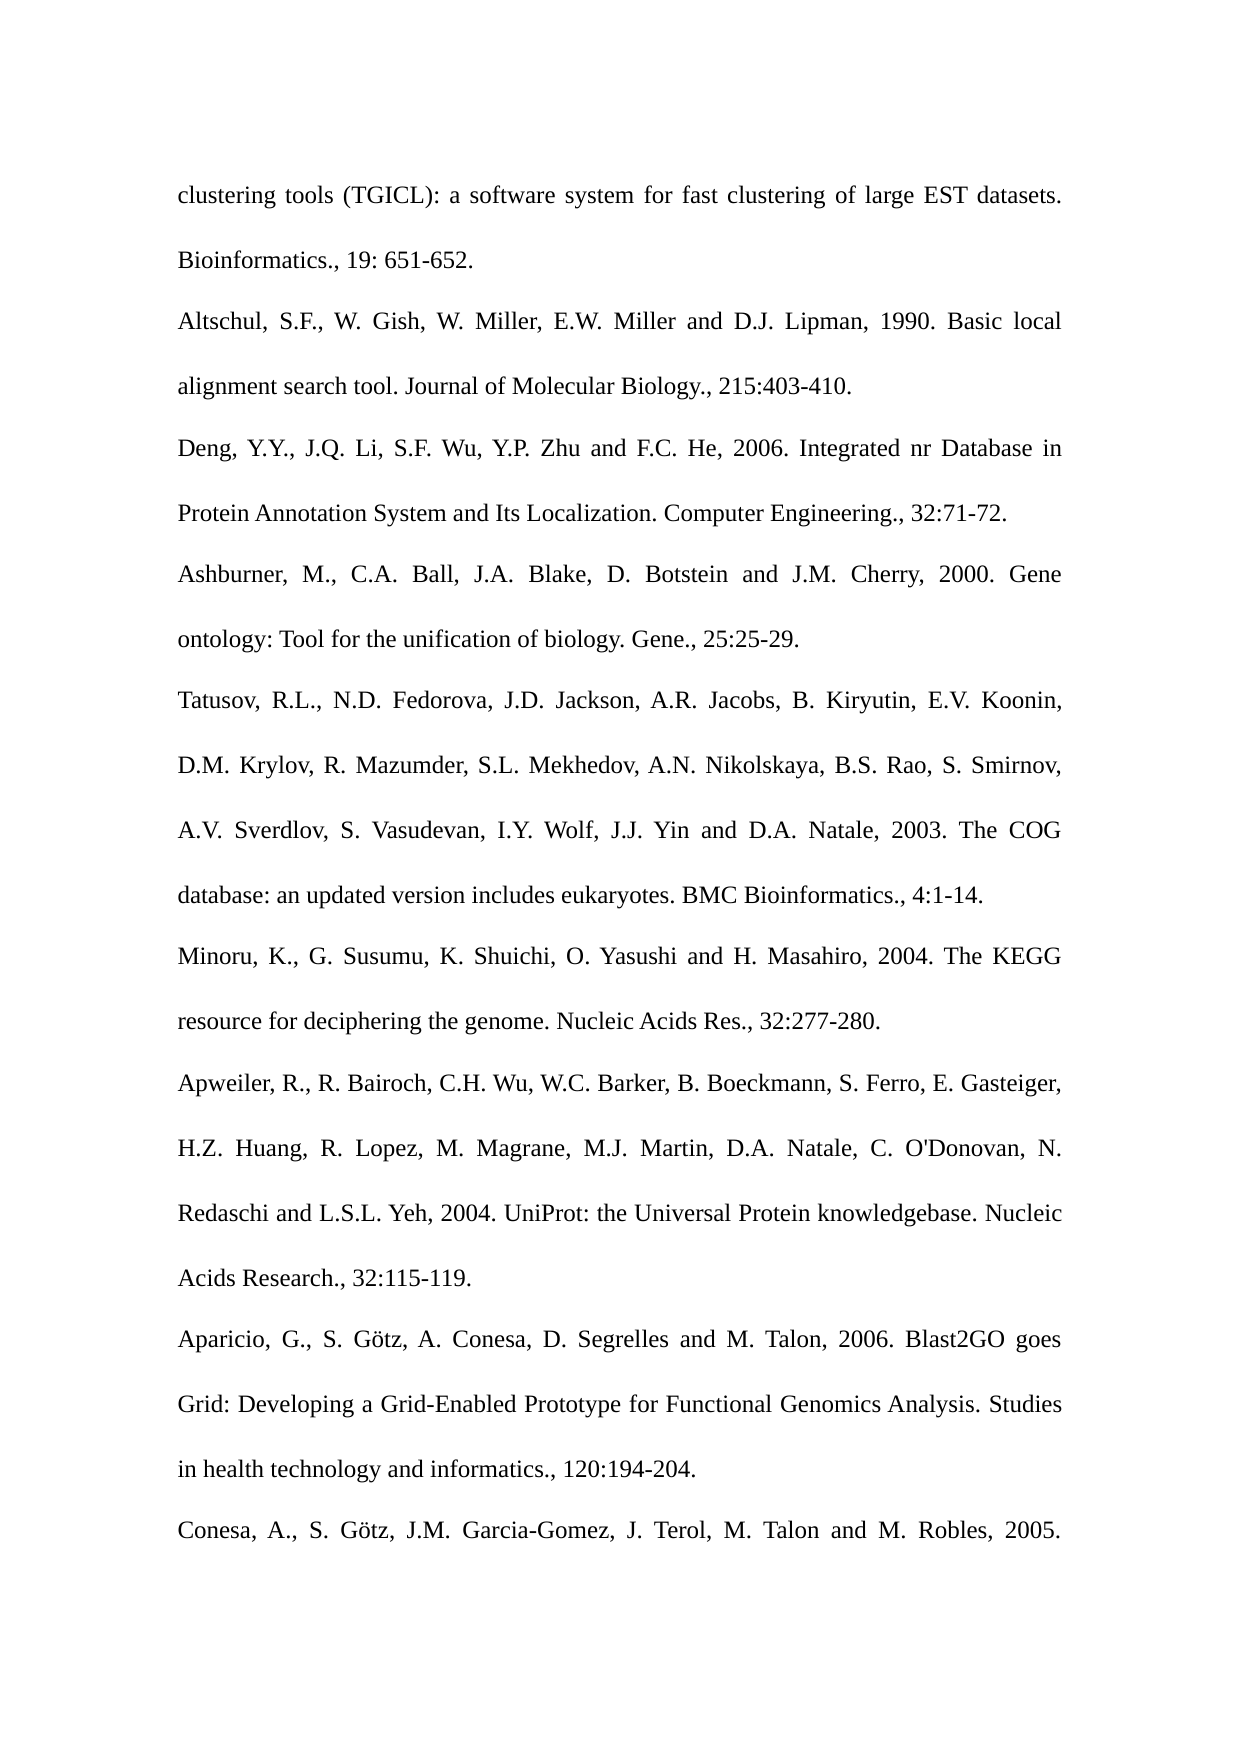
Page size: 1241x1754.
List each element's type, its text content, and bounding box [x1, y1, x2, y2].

text Aparicio, G., S. Götz, A. Conesa, D. Segrelles and M. Talon, 2006. Blast2GO goes Grid: Developing a Grid-Enabled Prototype for Functional Genomics Analysis. Studies in health technology and informatics., 120:194-204. [177, 1322, 1063, 1484]
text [177, 178, 1063, 276]
text Minoru, K., G. Susumu, K. Shuichi, O. Yasushi and H. Masahiro, 2004. The KEGG resource for deciphering the genome. Nucleic Acids Res., 32:277-280. [177, 939, 1063, 1037]
text Deng, Y.Y., J.Q. Li, S.F. Wu, Y.P. Zhu and F.C. He, 2006. Integrated nr Database in Protein Annotation System and Its Localization. Computer Engineering., 32:71-72. [177, 431, 1063, 528]
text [177, 1513, 1063, 1546]
text Ashburner, M., C.A. Ball, J.A. Blake, D. Botstein and J.M. Cherry, 2000. Gene ontology: Tool for the unification of biology. Gene., 25:25-29. [177, 557, 1063, 654]
text Apweiler, R., R. Bairoch, C.H. Wu, W.C. Barker, B. Boeckmann, S. Ferro, E. Gasteiger, H.Z. Huang, R. Lopez, M. Magrane, M.J. Martin, D.A. Natale, C. O'Donovan, N. Redaschi and L.S.L. Yeh, 2004. UniProt: the Universal Protein knowledgebase. Nucleic Acids Research., 32:115-119. [177, 1066, 1063, 1293]
text Altschul, S.F., W. Gish, W. Miller, E.W. Miller and D.J. Lipman, 1990. Basic local alignment search tool. Journal of Molecular Biology., 215:403-410. [177, 304, 1063, 402]
text Tatusov, R.L., N.D. Fedorova, J.D. Jackson, A.R. Jacobs, B. Kiryutin, E.V. Koonin, D.M. Krylov, R. Mazumder, S.L. Mekhedov, A.N. Nikolskaya, B.S. Rao, S. Smirnov, A.V. Sverdlov, S. Vasudevan, I.Y. Wolf, J.J. Yin and D.A. Natale, 2003. The COG database: an updated version includes eukaryotes. BMC Bioinformatics., 4:1-14. [177, 683, 1063, 911]
